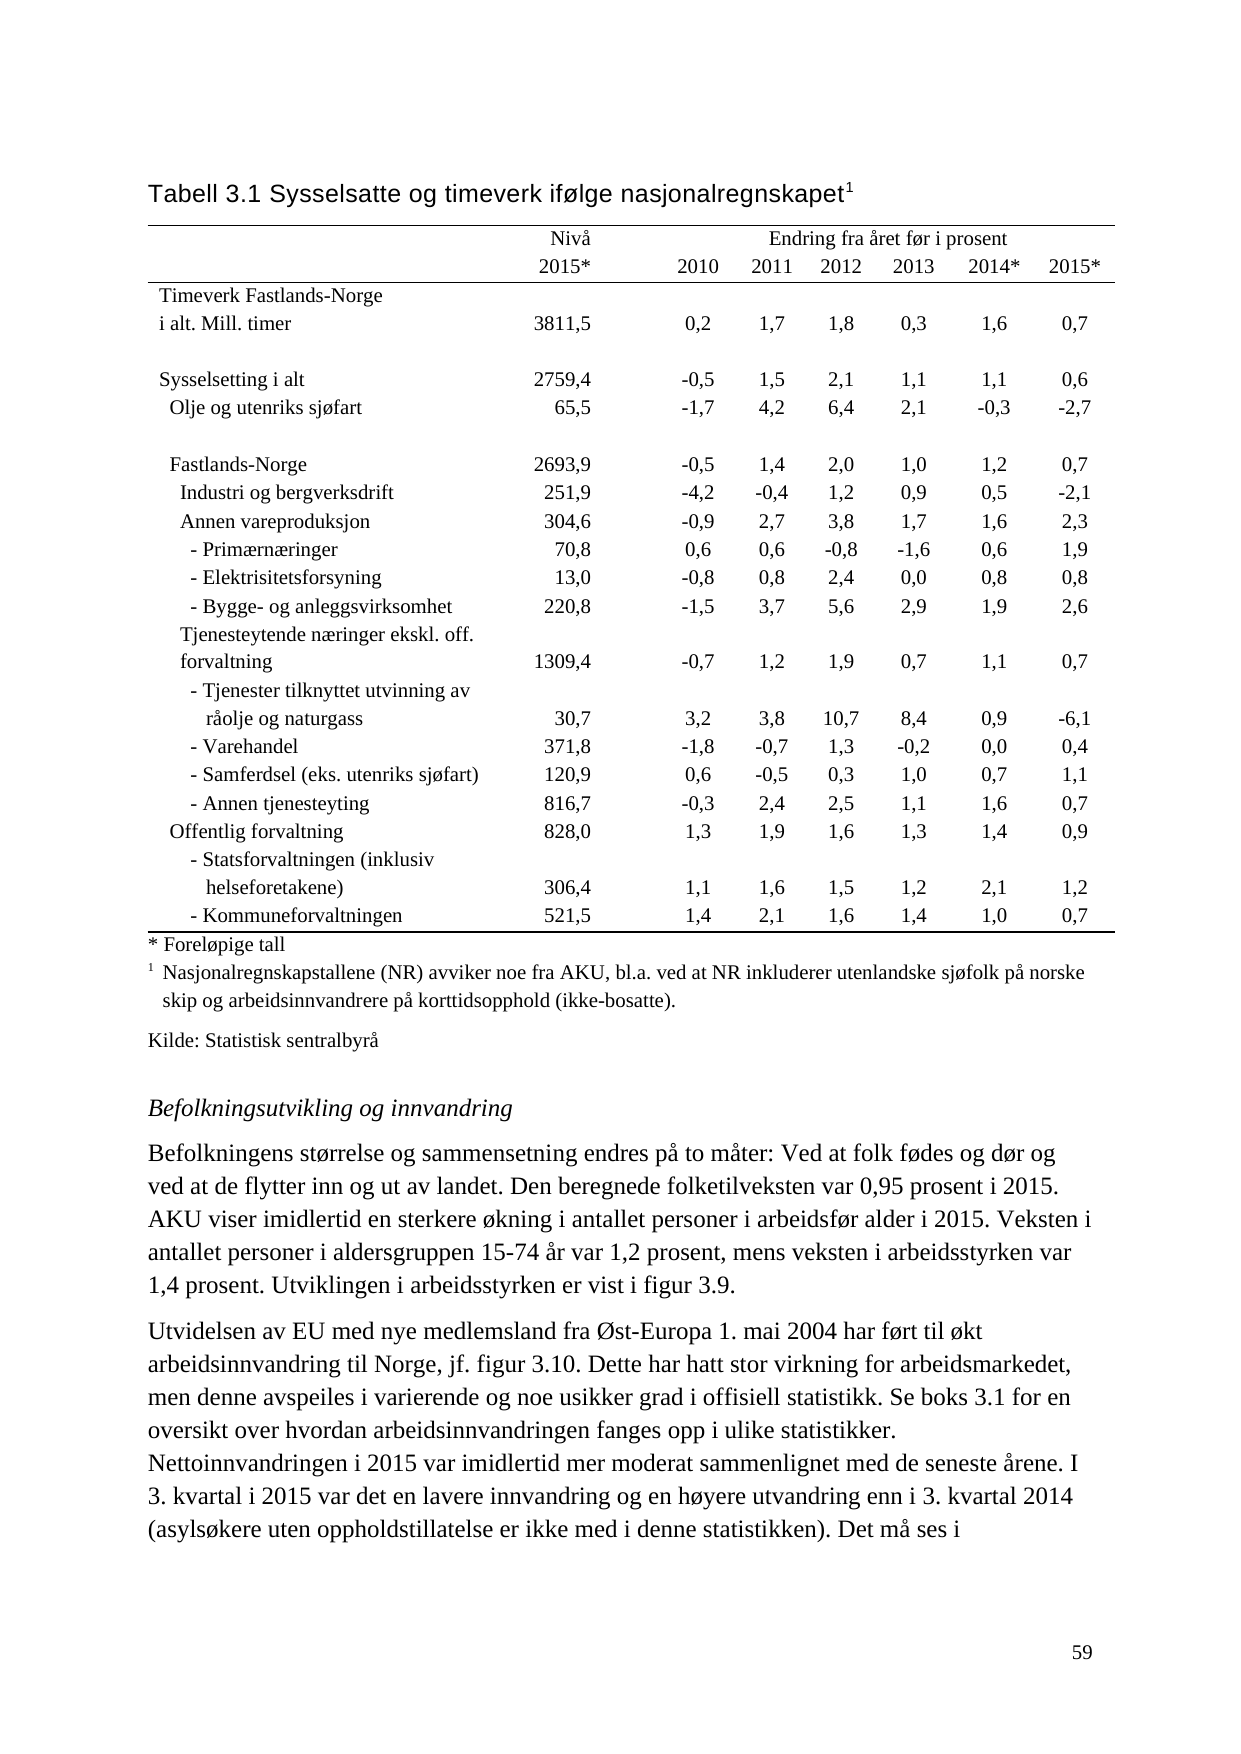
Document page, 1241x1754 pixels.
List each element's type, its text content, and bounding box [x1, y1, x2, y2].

text * Foreløpige tall [148, 933, 1092, 956]
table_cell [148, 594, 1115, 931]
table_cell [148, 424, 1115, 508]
list Nasjonalregnskapstallene (NR) avviker noe fra AKU, bl.a. ved at NR inkluderer utenlandske sjøfolk på norske skip og arbeidsinnvandrere på korttidsopphold (ikke-bosatte). [148, 960, 1092, 1012]
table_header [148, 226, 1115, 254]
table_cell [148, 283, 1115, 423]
list Sysselsatte og timeverk ifølge nasjonalregnskapet1 [148, 179, 1092, 208]
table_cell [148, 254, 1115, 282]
text Befolkningens størrelse og sammensetning endres på to måter: Ved at folk fødes og dør og ved at de flytter inn og ut av landet. Den beregnede folketilveksten var 0,95 prosent i 2015. AKU viser imidlertid en sterkere økning i antallet personer i arbeidsfør alder i 2015. Veksten i antallet personer i aldersgruppen 15-74 år var 1,2 prosent, mens veksten i arbeidsstyrken var 1,4 prosent. Utviklingen i arbeidsstyrken er vist i figur 3.9. [148, 1138, 1092, 1299]
text Befolkningsutvikling og innvandring [148, 1093, 1092, 1122]
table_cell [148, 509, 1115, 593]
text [148, 1316, 1092, 1543]
text Kilde: Statistisk sentralbyrå [148, 1028, 1092, 1052]
